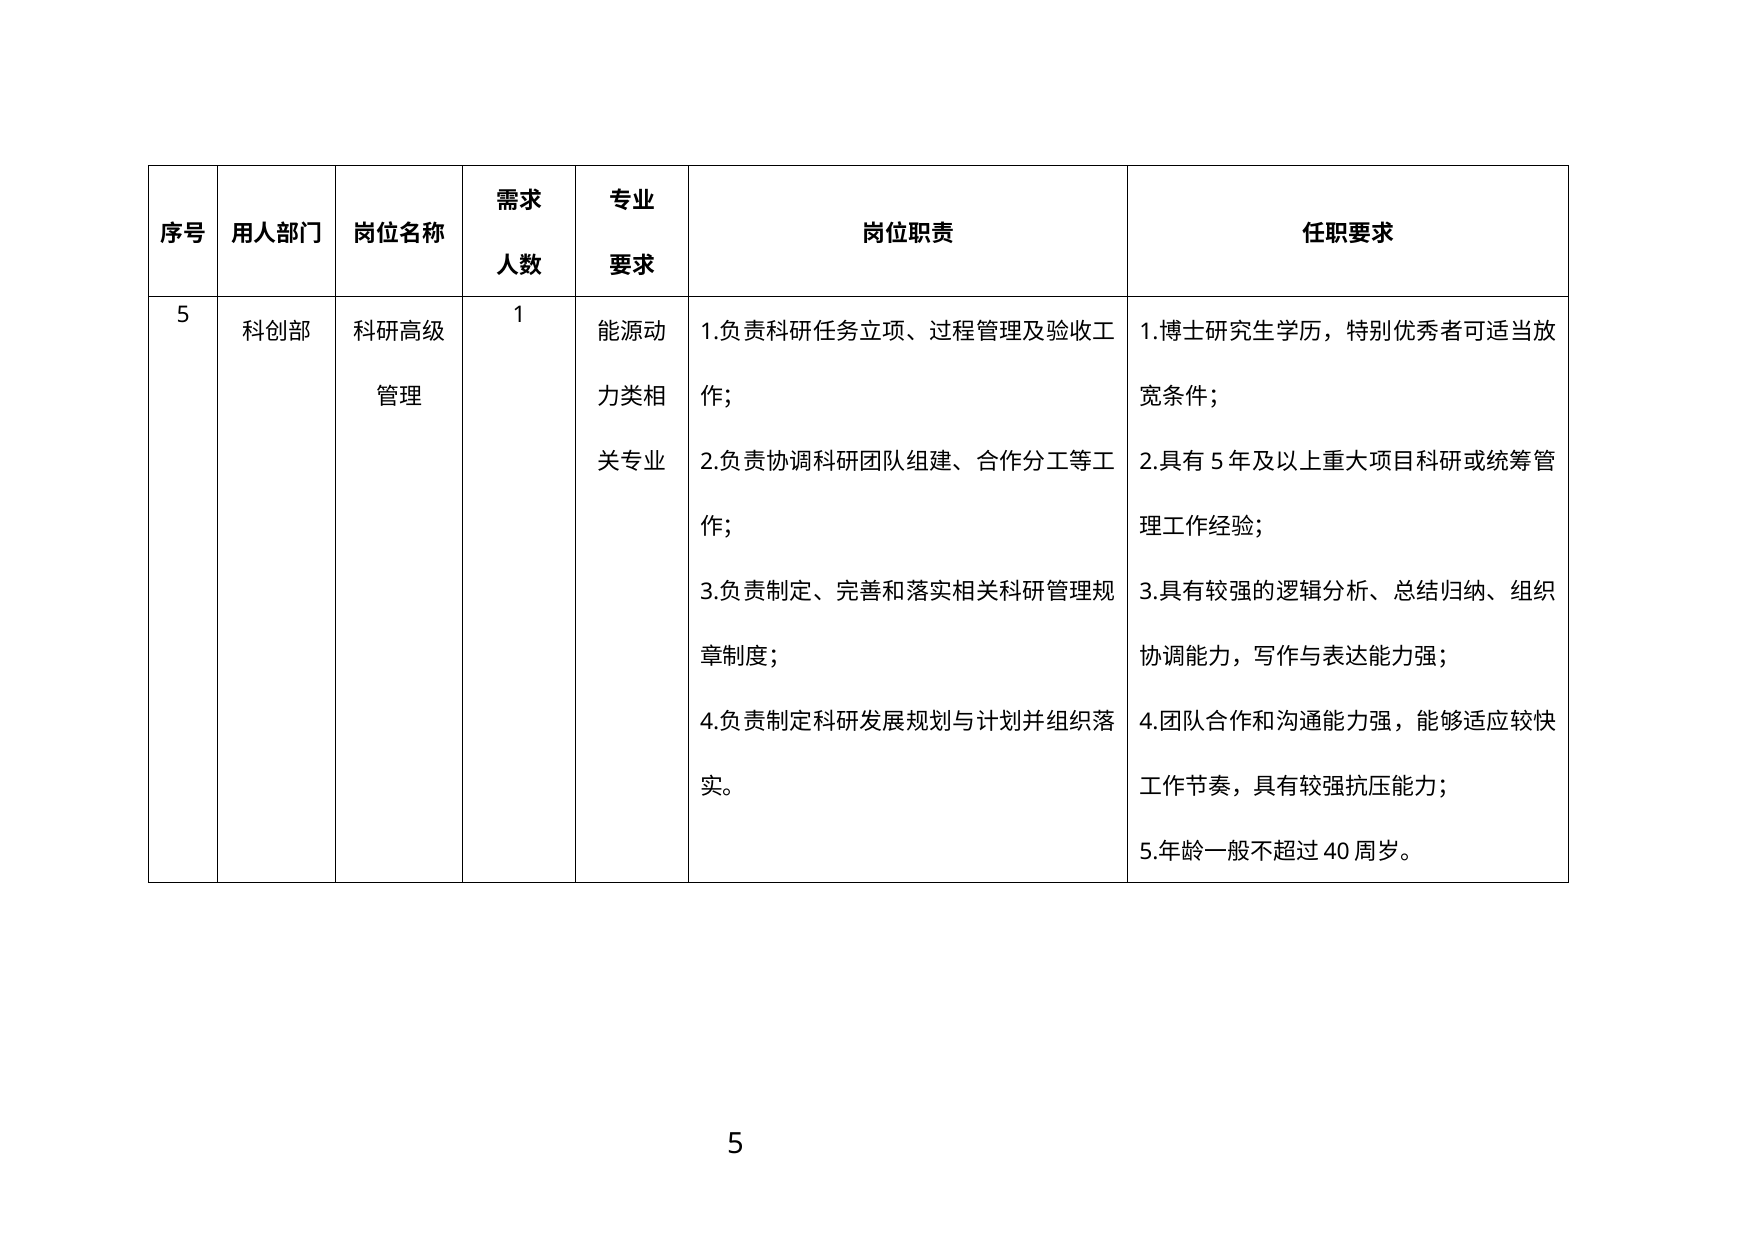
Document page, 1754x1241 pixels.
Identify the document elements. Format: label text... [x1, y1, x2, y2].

table_cell 1.博士研究生学历，特别优秀者可适当放宽条件； 2.具有5年及以上重大项目科研或统筹管理工作经验； 3.具有较强的逻辑分析、总结归纳、组织协调能力，写作与表达能力强； 4.团队合作和沟通能力强，能够适应较快工作节奏，具有较强抗压能力； 5.年龄一般不超过40周岁。 [1128, 297, 1568, 882]
table_cell 5 [149, 297, 217, 882]
table_header 用人部门 [218, 166, 335, 296]
table_header 岗位名称 [336, 166, 462, 296]
table_cell 1 [463, 297, 575, 882]
table_cell 科创部 [218, 297, 335, 882]
table_header 岗位职责 [689, 166, 1127, 296]
table_cell 能源动力类相关专业 [576, 297, 688, 882]
table_cell 科研高级管理 [336, 297, 462, 882]
table_header 专业 要求 [576, 166, 688, 296]
table_header 需求 人数 [463, 166, 575, 296]
table_header 任职要求 [1128, 166, 1568, 296]
table_cell 1.负责科研任务立项、过程管理及验收工作； 2.负责协调科研团队组建、合作分工等工作； 3.负责制定、完善和落实相关科研管理规章制度； 4.负责制定科研发展规划与计划并组织落实。 [689, 297, 1127, 882]
table_header 序号 [149, 166, 217, 296]
